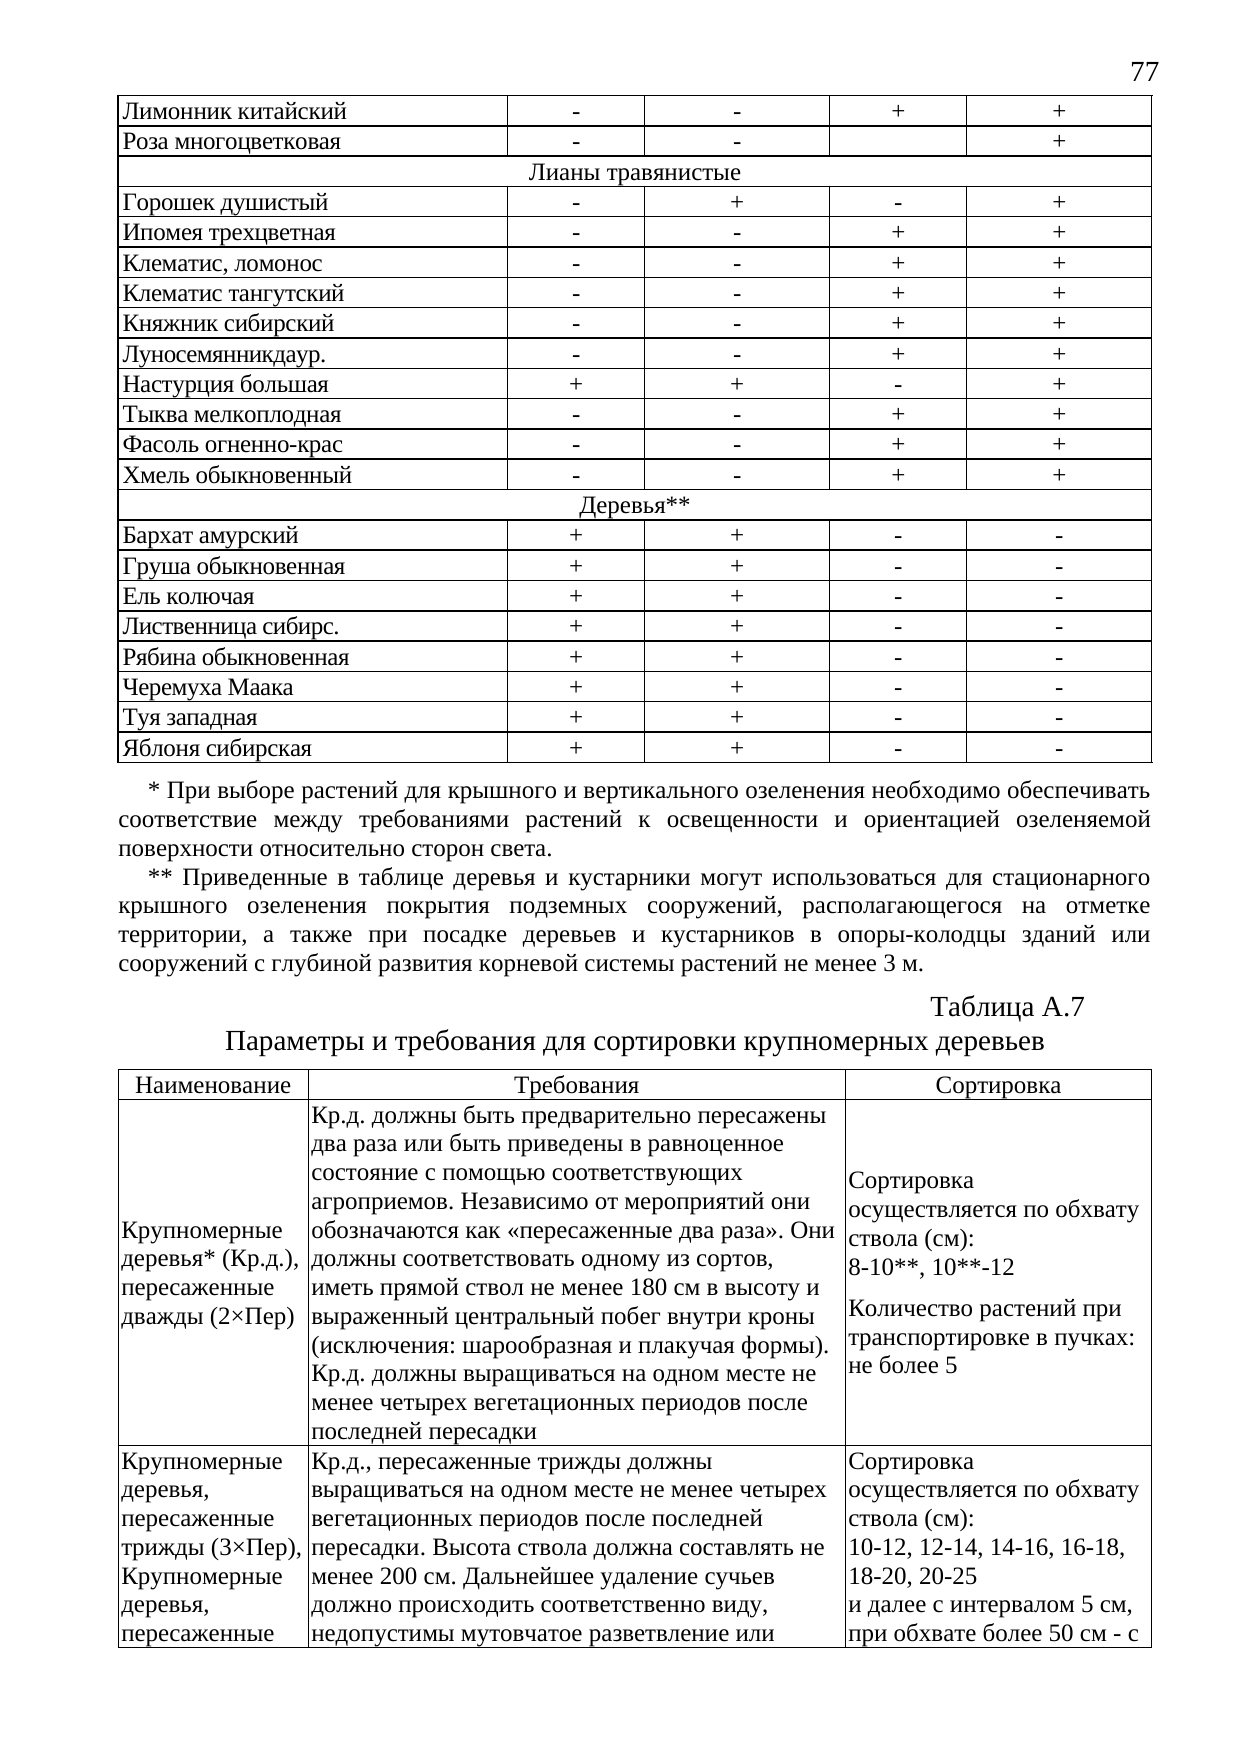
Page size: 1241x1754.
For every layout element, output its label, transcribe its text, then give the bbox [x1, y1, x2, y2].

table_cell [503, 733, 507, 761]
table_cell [846, 1446, 1151, 1647]
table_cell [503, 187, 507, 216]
text Таблица А.7 [118, 989, 1152, 1023]
table_cell Деревья** [119, 490, 1151, 519]
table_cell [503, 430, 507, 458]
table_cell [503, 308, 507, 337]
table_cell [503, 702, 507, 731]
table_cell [119, 1446, 308, 1647]
table_cell Крупномерные деревья* (Кр.д.), пересаженные дважды (2×Пер) [119, 1100, 308, 1445]
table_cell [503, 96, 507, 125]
text * При выборе растений для крышного и вертикального озеленения необходимо обеспечивать соответствие между требованиями растений к освещенности и ориентацией озеленяемой поверхности относительно сторон света. [118, 776, 1152, 862]
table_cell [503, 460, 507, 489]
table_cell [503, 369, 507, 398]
text ** Приведенные в таблице деревья и кустарники могут использоваться для стационарного крышного озеленения покрытия подземных сооружений, располагающегося на отметке территории, а также при посадке деревьев и кустарников в опоры-колодцы зданий или сооружений с глубиной развития корневой системы растений не менее . [118, 862, 1152, 977]
table_cell Сортировка осуществляется по обхвату ствола (см): 8-10**, 10**-12 Количество растений при транспортировке в пучках: не более 5 [846, 1100, 1151, 1445]
table_cell [962, 127, 966, 155]
table_header Сортировка [846, 1070, 1151, 1099]
table_cell Кр.д. должны быть предварительно пересажены два раза или быть приведены в равноценное состояние с помощью соответствующих агроприемов. Независимо от мероприятий они обозначаются как «пересаженные два раза». Они должны соответствовать одному из сортов, иметь прямой ствол не менее в высоту и выраженный центральный побег внутри кроны (исключения: шарообразная и плакучая формы). Кр.д. должны выращиваться на одном месте не менее четырех вегетационных периодов после последней пересадки [309, 1100, 845, 1445]
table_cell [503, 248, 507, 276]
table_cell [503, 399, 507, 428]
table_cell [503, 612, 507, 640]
text Параметры и требования для сортировки крупномерных деревьев [118, 1023, 1152, 1056]
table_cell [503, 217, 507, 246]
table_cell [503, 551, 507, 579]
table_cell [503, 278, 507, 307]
table_header Требования [309, 1070, 845, 1099]
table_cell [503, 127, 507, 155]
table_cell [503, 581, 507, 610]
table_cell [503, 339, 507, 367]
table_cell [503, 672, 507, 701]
table_header Наименование [119, 1070, 308, 1099]
table_cell [830, 127, 834, 155]
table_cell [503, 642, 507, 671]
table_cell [309, 1446, 845, 1647]
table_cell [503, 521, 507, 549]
table_cell Лианы травянистые [119, 157, 1151, 186]
